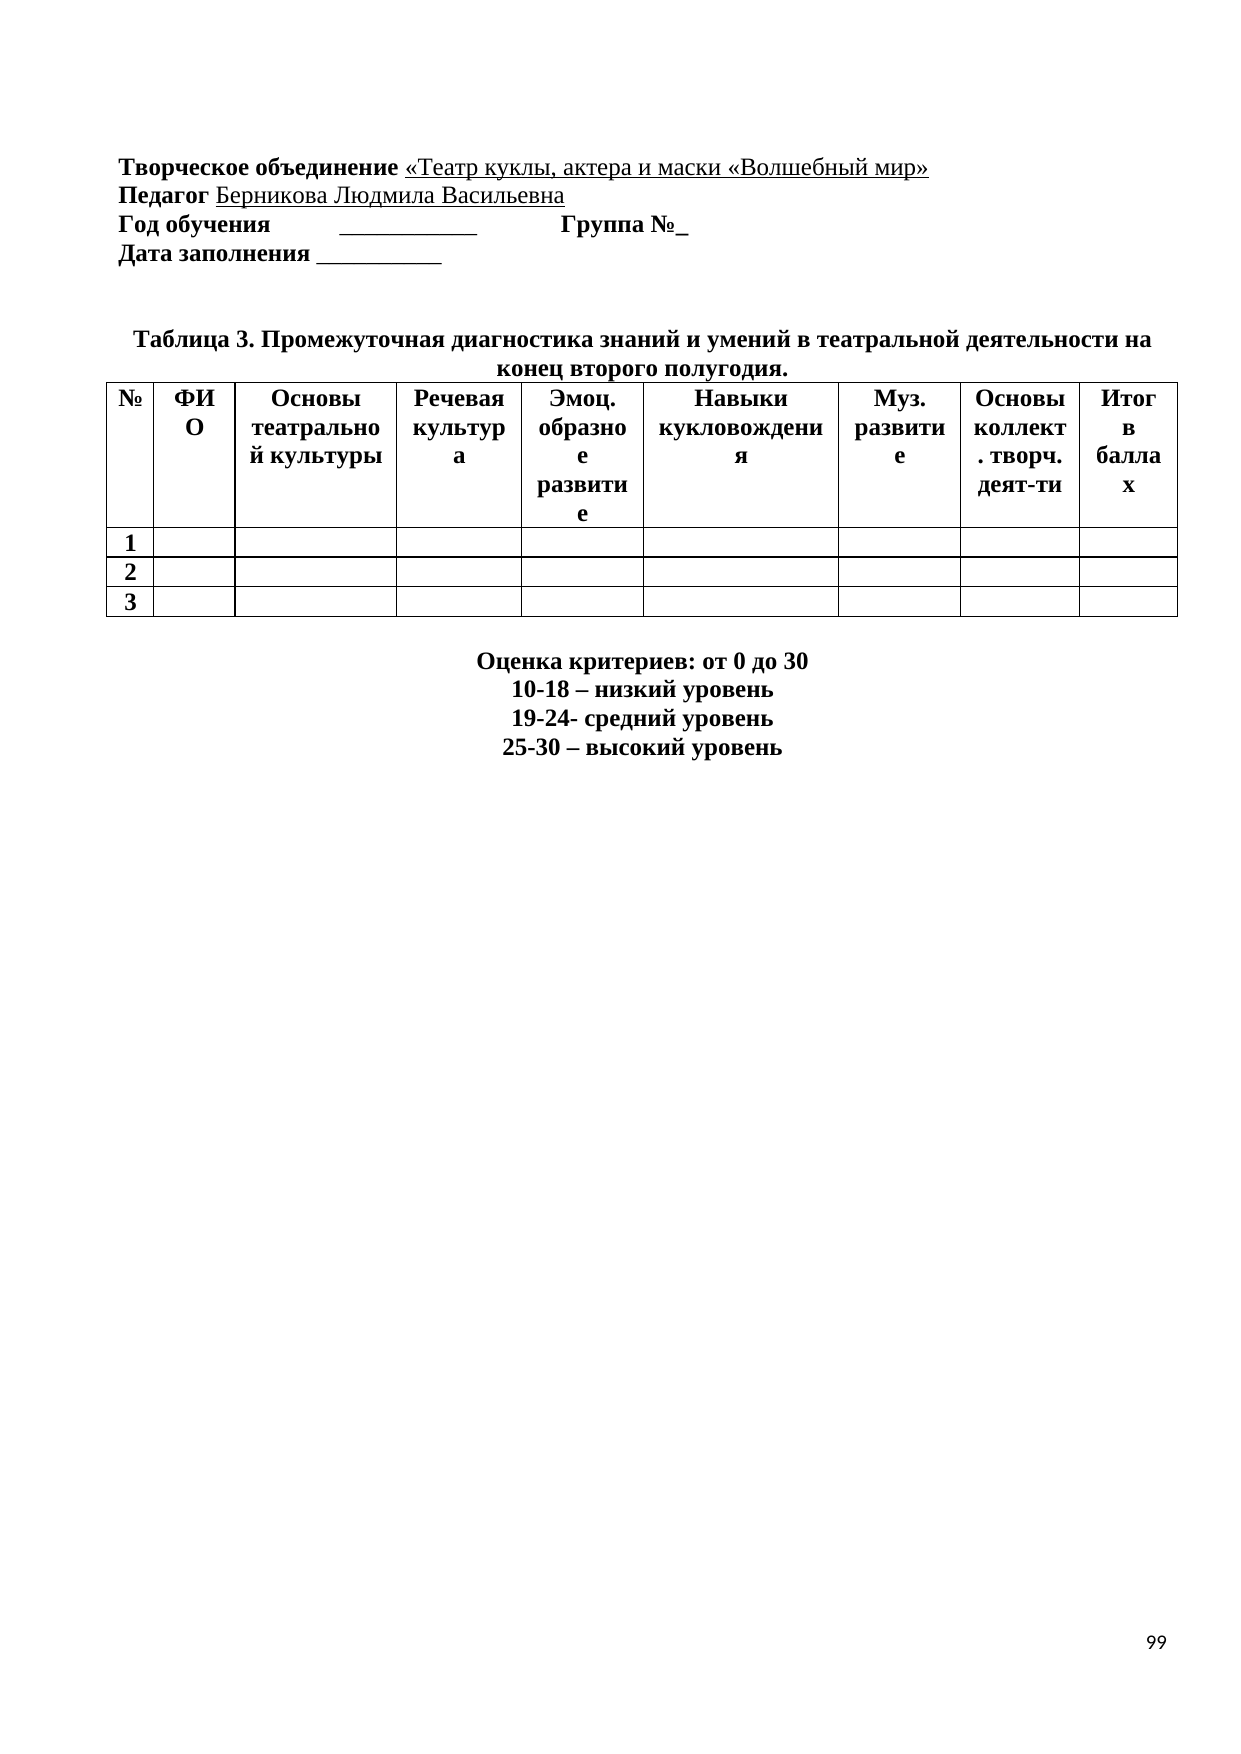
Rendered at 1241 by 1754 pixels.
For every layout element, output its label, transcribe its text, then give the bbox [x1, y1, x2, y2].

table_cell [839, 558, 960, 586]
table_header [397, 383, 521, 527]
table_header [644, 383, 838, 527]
text Год обучения ___________ Группа №_ [118, 209, 1167, 238]
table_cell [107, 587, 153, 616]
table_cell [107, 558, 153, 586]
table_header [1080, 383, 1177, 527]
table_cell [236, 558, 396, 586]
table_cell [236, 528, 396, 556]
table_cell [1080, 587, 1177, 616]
text 19-24- средний уровень [118, 703, 1167, 732]
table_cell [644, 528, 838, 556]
text Дата заполнения __________ [118, 238, 1167, 267]
text 10-18 – низкий уровень [118, 674, 1167, 703]
text Оценка критериев: от 0 до 30 [118, 646, 1167, 674]
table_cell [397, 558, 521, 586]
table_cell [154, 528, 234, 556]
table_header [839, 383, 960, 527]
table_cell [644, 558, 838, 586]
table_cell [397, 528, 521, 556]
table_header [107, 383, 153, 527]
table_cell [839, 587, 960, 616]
text Таблица 3. Промежуточная диагностика знаний и умений в театральной деятельности на конец второго полугодия. [118, 324, 1167, 382]
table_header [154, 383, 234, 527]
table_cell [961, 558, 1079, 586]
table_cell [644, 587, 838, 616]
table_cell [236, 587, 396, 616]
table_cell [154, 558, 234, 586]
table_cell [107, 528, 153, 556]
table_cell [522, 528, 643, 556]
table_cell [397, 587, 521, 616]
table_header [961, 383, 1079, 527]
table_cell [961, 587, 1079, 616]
text Педагог Берникова Людмила Васильевна [118, 181, 1167, 209]
text Творческое объединение «Театр куклы, актера и маски «Волшебный мир» [118, 152, 1167, 181]
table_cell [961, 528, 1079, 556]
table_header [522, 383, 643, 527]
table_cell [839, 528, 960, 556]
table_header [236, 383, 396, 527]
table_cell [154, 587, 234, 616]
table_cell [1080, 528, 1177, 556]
text 25-30 – высокий уровень [118, 732, 1167, 761]
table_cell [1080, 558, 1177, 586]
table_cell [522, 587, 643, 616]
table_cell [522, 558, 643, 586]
